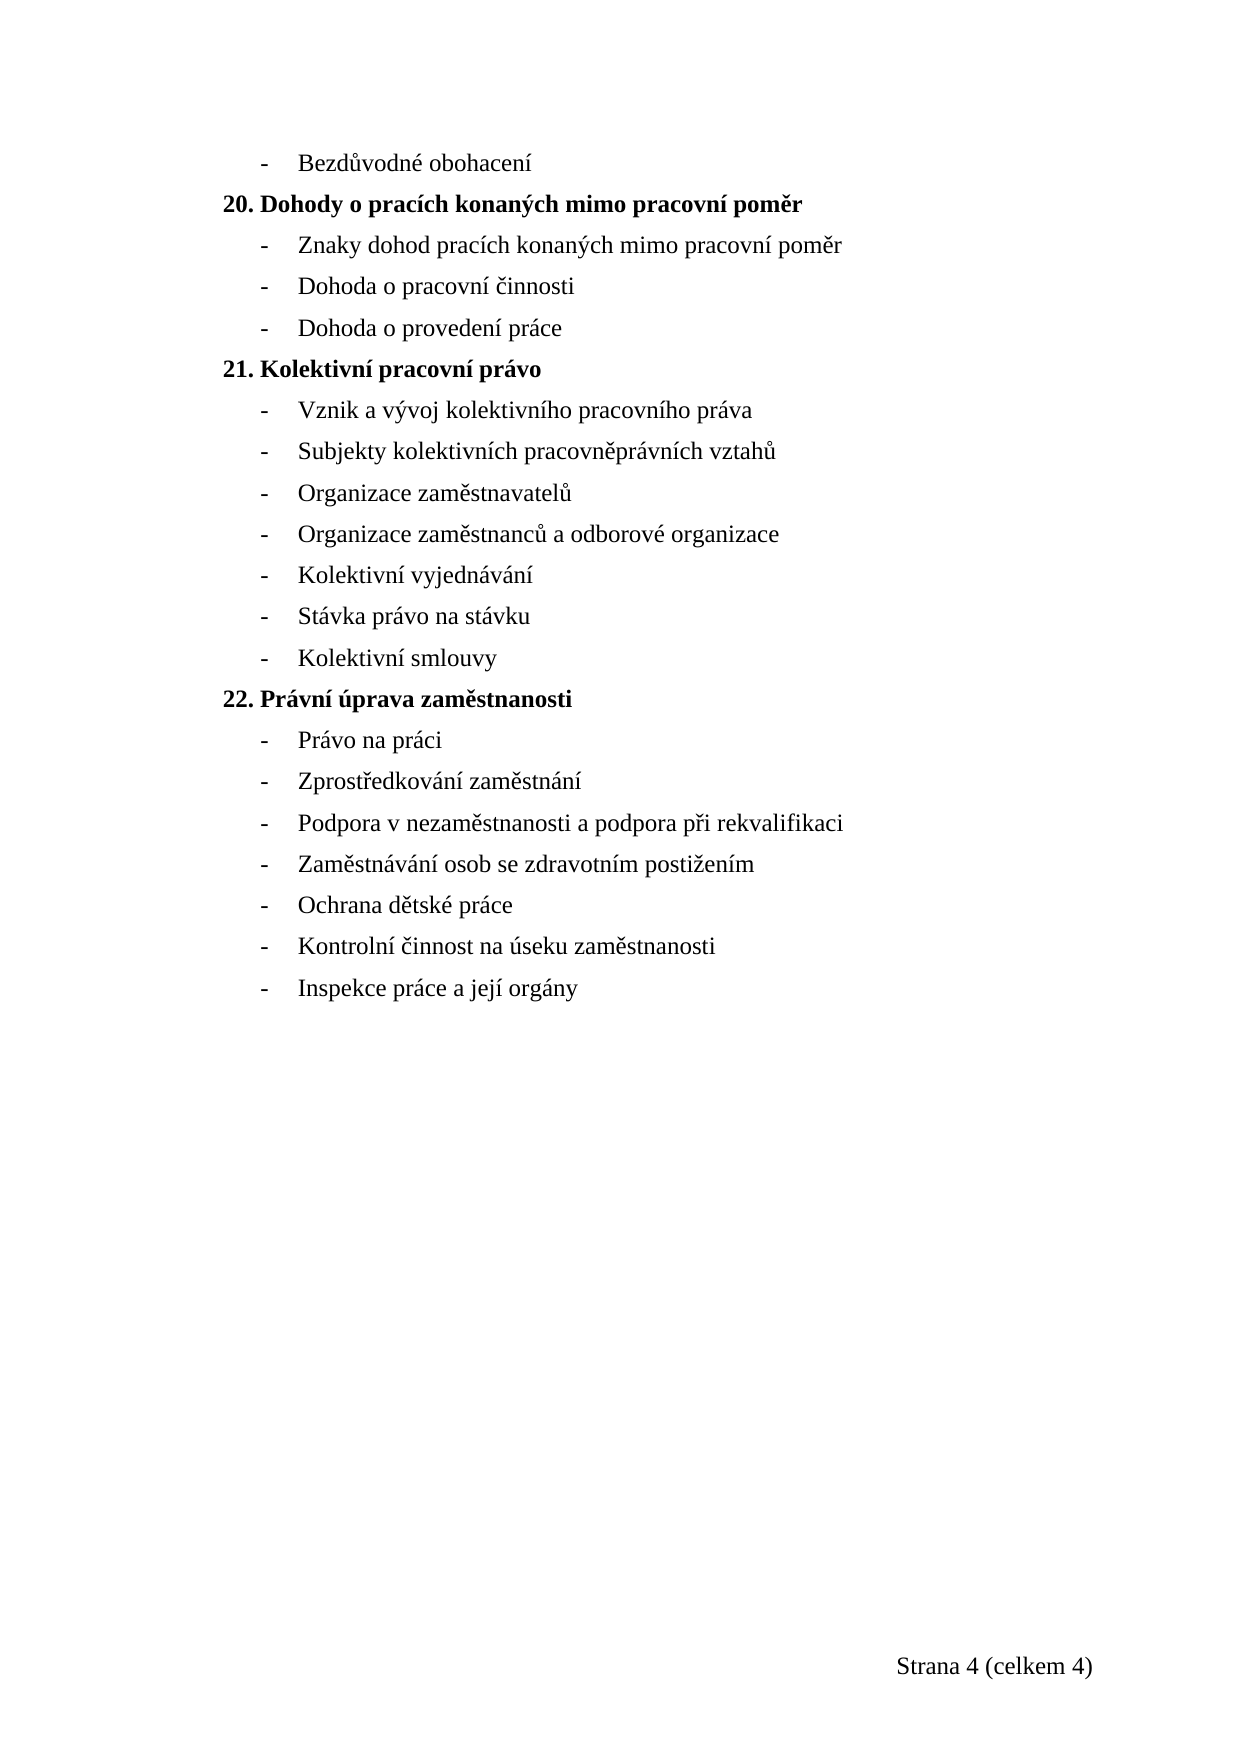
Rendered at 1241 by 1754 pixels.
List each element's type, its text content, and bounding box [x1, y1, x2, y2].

list Kolektivní pracovní právo [223, 354, 1093, 383]
list Dohoda o provedení práce [260, 313, 1093, 341]
list Stávka právo na stávku [260, 601, 1093, 630]
list Zaměstnávání osob se zdravotním postižením [260, 849, 1093, 878]
list Ochrana dětské práce [260, 890, 1093, 919]
list Dohoda o pracovní činnosti [260, 271, 1093, 300]
list Kolektivní vyjednávání [260, 560, 1093, 589]
list Znaky dohod pracích konaných mimo pracovní poměr [260, 230, 1093, 259]
list Organizace zaměstnanců a odborové organizace [260, 519, 1093, 548]
list Dohody o pracích konaných mimo pracovní poměr [223, 189, 1093, 218]
list Zprostředkování zaměstnání [260, 766, 1093, 795]
list Kontrolní činnost na úseku zaměstnanosti [260, 931, 1093, 960]
list Organizace zaměstnavatelů [260, 478, 1093, 506]
list Právní úprava zaměstnanosti [223, 684, 1093, 713]
list Podpora v nezaměstnanosti a podpora při rekvalifikaci [260, 808, 1093, 836]
list Inspekce práce a její orgány [260, 973, 1093, 1001]
list Vznik a vývoj kolektivního pracovního práva [260, 395, 1093, 424]
list Subjekty kolektivních pracovněprávních vztahů [260, 436, 1093, 465]
list Kolektivní smlouvy [260, 643, 1093, 671]
list Právo na práci [260, 725, 1093, 754]
list Bezdůvodné obohacení [260, 148, 1093, 176]
